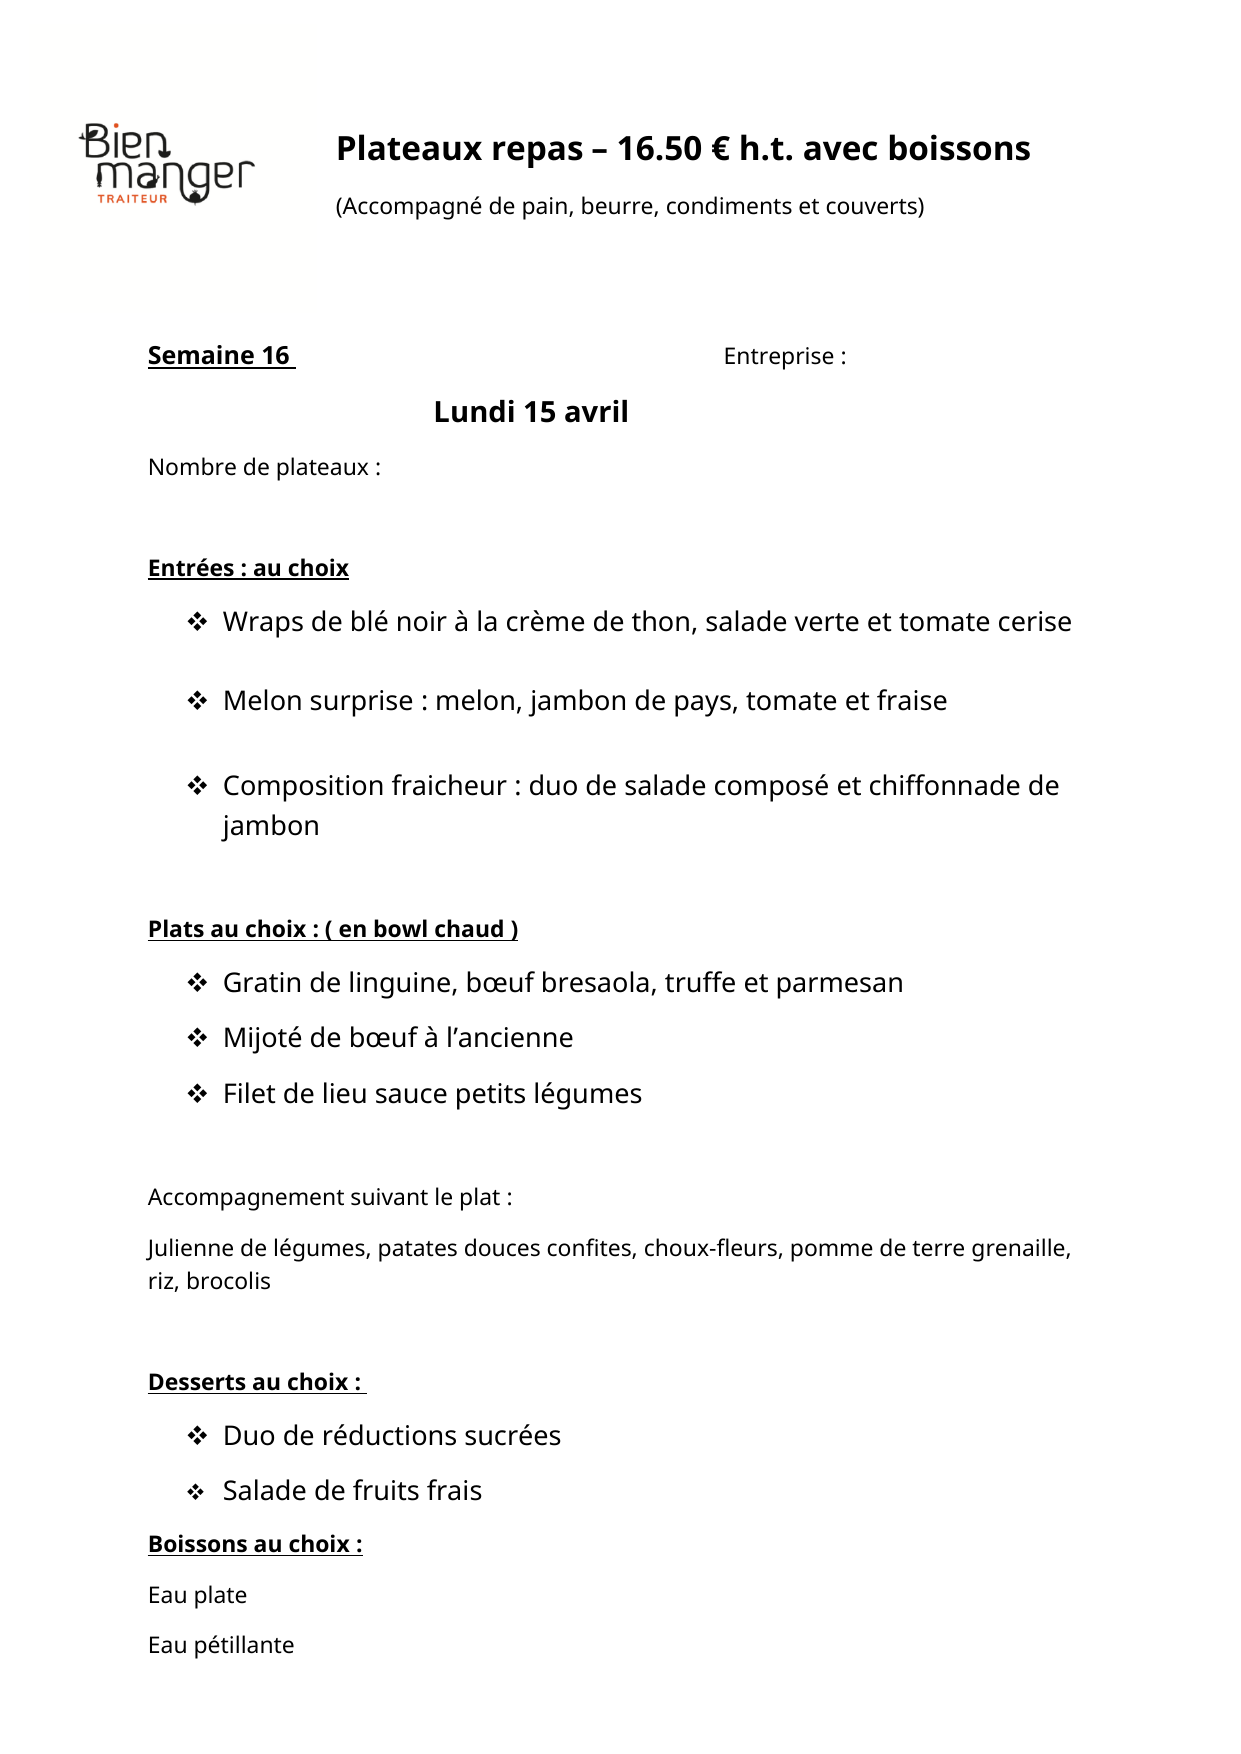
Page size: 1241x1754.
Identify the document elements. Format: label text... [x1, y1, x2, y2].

list Filet de lieu sauce petits légumes [185, 1074, 1092, 1111]
list Gratin de linguine, bœuf bresaola, truffe et parmesan [185, 964, 1092, 1001]
text Desserts au choix : [148, 1366, 1092, 1397]
text Nombre de plateaux : [148, 451, 1092, 482]
list Salade de fruits frais [185, 1472, 1092, 1509]
list Mijoté de bœuf à l’ancienne [185, 1019, 1092, 1056]
list Wraps de blé noir à la crème de thon, salade verte et tomate cerise [185, 602, 1092, 639]
text (Accompagné de pain, beurre, condiments et couverts) [317, 190, 1092, 222]
text Semaine 16 Entreprise : [148, 338, 1092, 372]
text Entrées : au choix [148, 552, 1092, 583]
list Melon surprise : melon, jambon de pays, tomate et fraise [185, 682, 1092, 719]
text Eau plate [148, 1579, 1092, 1610]
list Composition fraicheur : duo de salade composé et chiffonnade de jambon [185, 767, 1092, 843]
picture [28, 24, 317, 313]
text Julienne de légumes, patates douces confites, choux-fleurs, pomme de terre grenaille, riz, brocolis [148, 1232, 1092, 1297]
list Duo de réductions sucrées [185, 1417, 1092, 1453]
text Eau pétillante [148, 1629, 1092, 1660]
text Plateaux repas – 16.50 € h.t. avec boissons [317, 125, 1092, 170]
text Plats au choix : ( en bowl chaud ) [148, 913, 1092, 944]
text Accompagnement suivant le plat : [148, 1181, 1092, 1212]
text Boissons au choix : [148, 1528, 1092, 1559]
text Lundi 15 avril [221, 391, 1092, 431]
